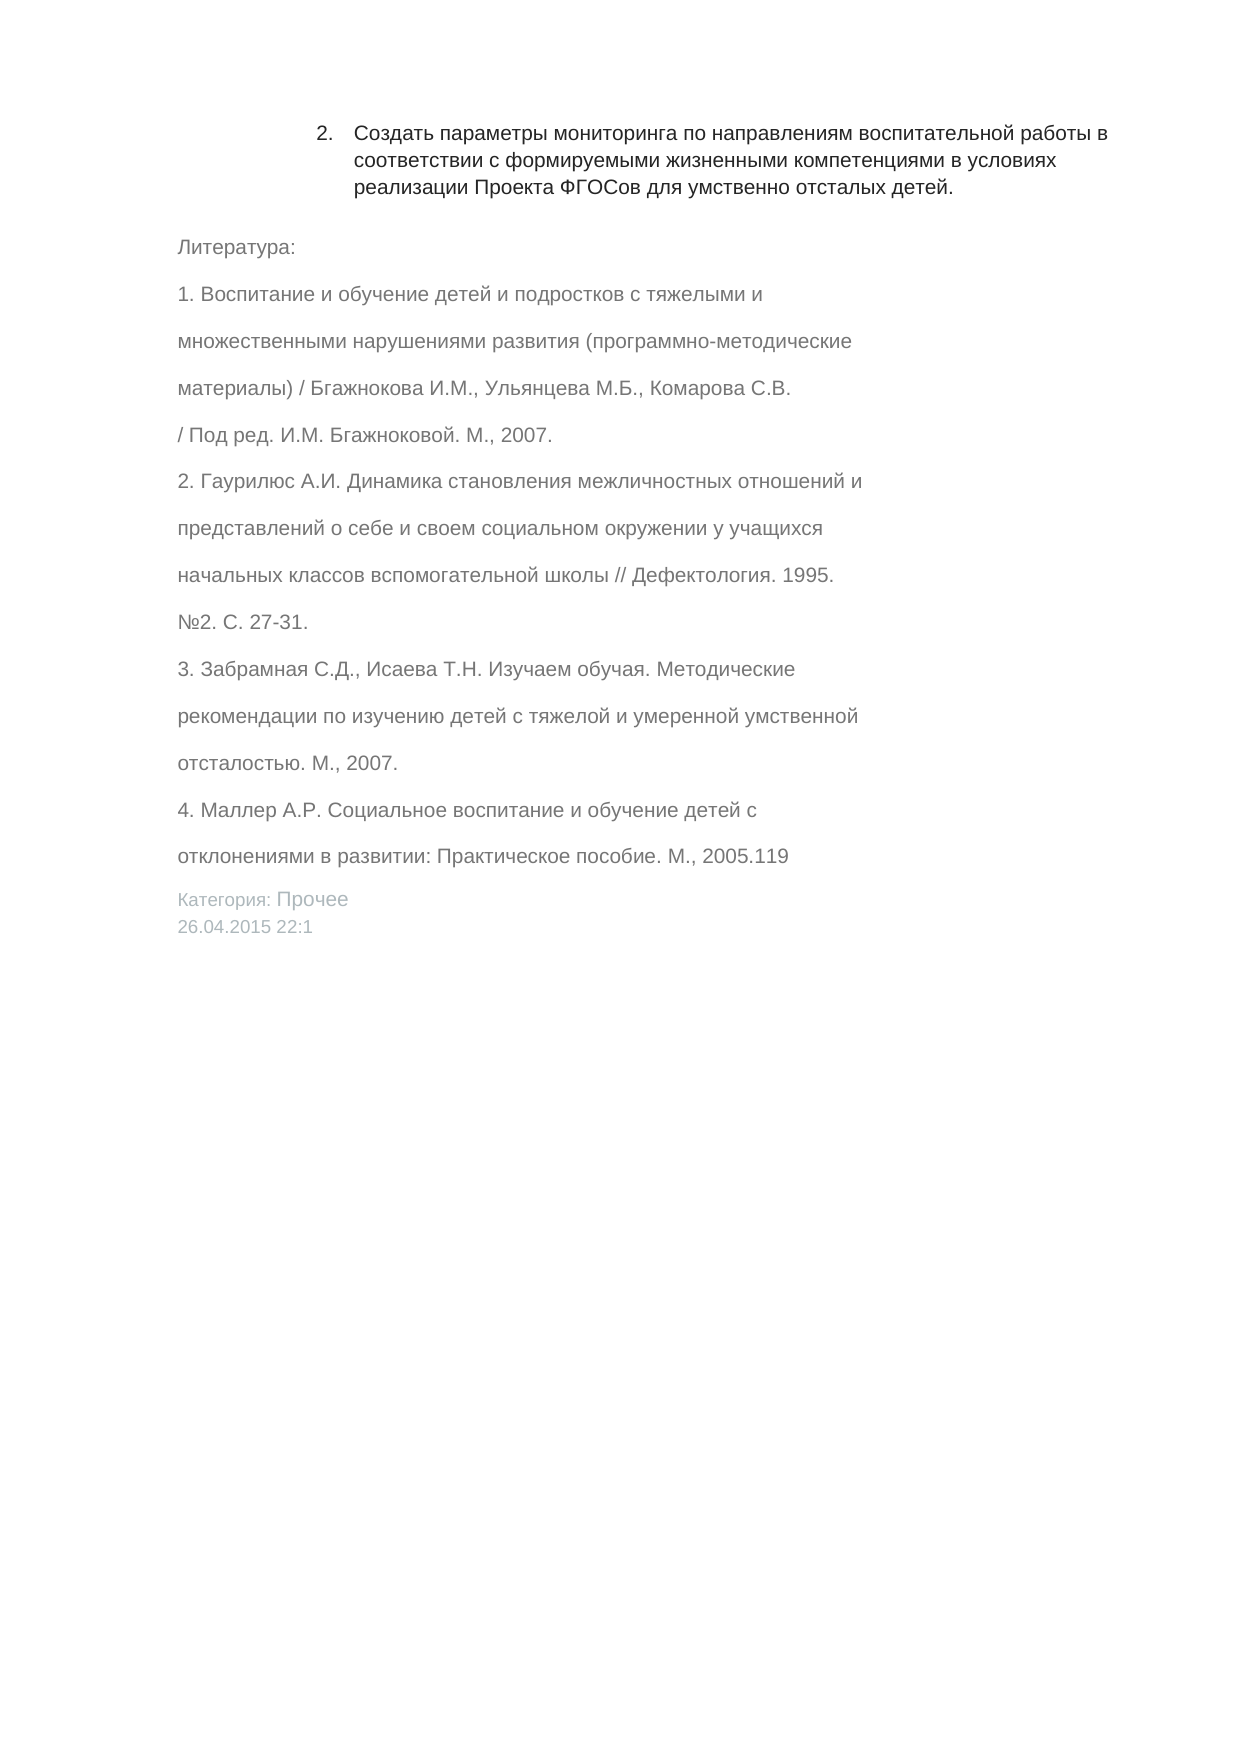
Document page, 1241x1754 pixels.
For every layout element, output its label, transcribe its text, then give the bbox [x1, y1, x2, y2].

text отсталостью. М., 2007. [177, 743, 1152, 774]
text множественными нарушениями развития (программно-методические [177, 321, 1152, 353]
text №2. С. 27-31. [177, 603, 1152, 634]
text материалы) / Бгажнокова И.М., Ульянцева М.Б., Комарова С.В. [177, 368, 1152, 399]
list Создать параметры мониторинга по направлениям воспитательной работы в соответствии с формируемыми жизненными компетенциями в условиях реализации Проекта ФГОСов для умственно отсталых детей. [316, 118, 1152, 198]
text отклонениями в развитии: Практическое пособие. М., 2005.119 [177, 837, 1152, 868]
text Категория: Прочее [177, 884, 1152, 911]
text / Под ред. И.М. Бгажноковой. М., 2007. [177, 415, 1152, 446]
text 1. Воспитание и обучение детей и подростков с тяжелыми и [177, 274, 1152, 306]
text 2. Гаурилюс А.И. Динамика становления межличностных отношений и [177, 462, 1152, 493]
text 3. Забрамная С.Д., Исаева Т.Н. Изучаем обучая. Методические [177, 649, 1152, 681]
text представлений о себе и своем социальном окружении у учащихся [177, 509, 1152, 540]
text начальных классов вспомогательной школы // Дефектология. 1995. [177, 556, 1152, 587]
text Литература: [177, 228, 1152, 259]
text 4. Маллер А.Р. Социальное воспитание и обучение детей с [177, 790, 1152, 821]
text 26.04.2015 22:1 [177, 911, 1152, 937]
text рекомендации по изучению детей с тяжелой и умеренной умственной [177, 696, 1152, 728]
